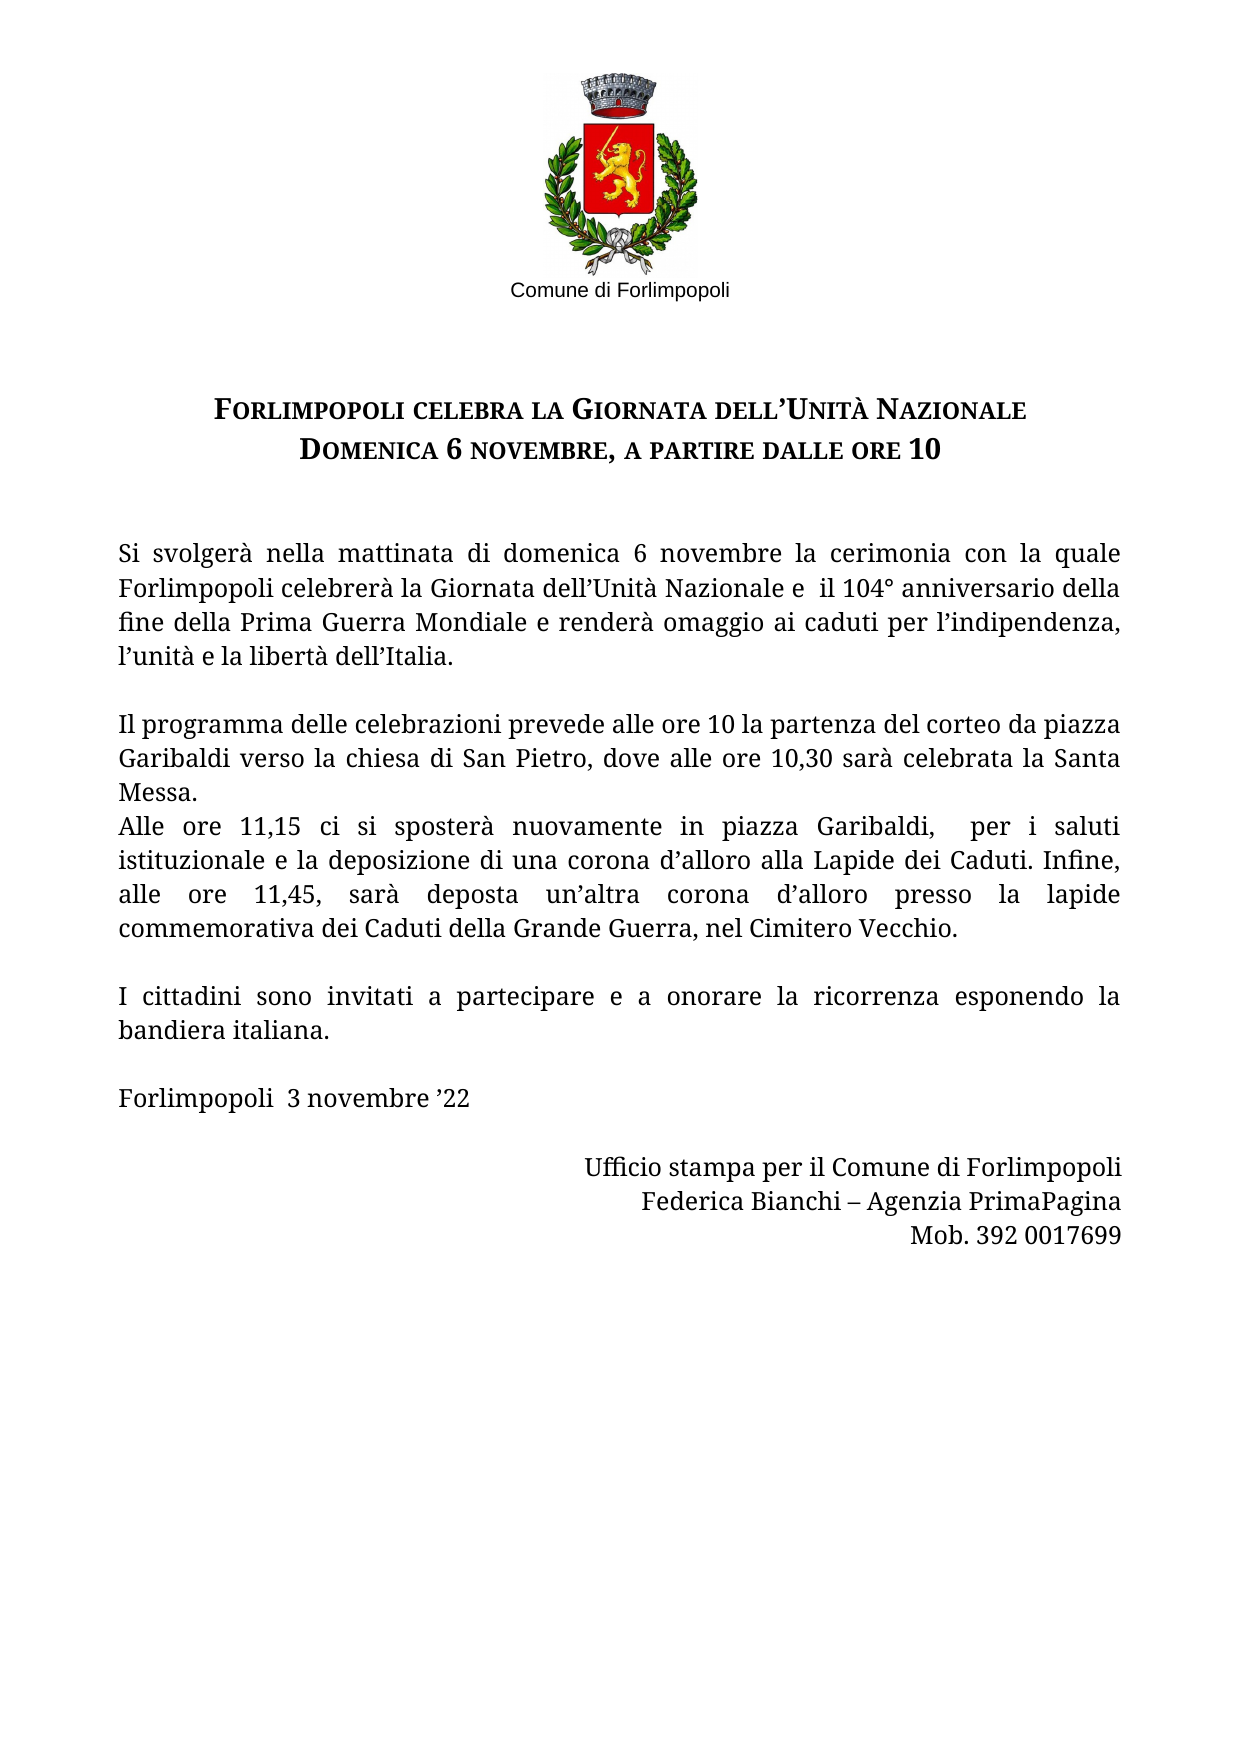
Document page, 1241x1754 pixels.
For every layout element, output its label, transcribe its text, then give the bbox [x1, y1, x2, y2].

text Ufficio stampa per il Comune di Forlimpopoli [118, 1149, 1122, 1183]
text Forlimpopoli celebra la Giornata dell’Unità Nazionale [118, 389, 1122, 428]
text Si svolgerà nella mattinata di domenica 6 novembre la cerimonia con la quale Forlimpopoli celebrerà la Giornata dell’Unità Nazionale e il 104° anniversario della fine della Prima Guerra Mondiale e renderà omaggio ai caduti per l’indipendenza, l’unità e la libertà dell’Italia. [118, 536, 1122, 672]
text I cittadini sono invitati a partecipare e a onorare la ricorrenza esponendo la bandiera italiana. [118, 979, 1122, 1047]
text Federica Bianchi – Agenzia PrimaPagina [118, 1183, 1122, 1217]
picture [542, 73, 698, 278]
text Il programma delle celebrazioni prevede alle ore 10 la partenza del corteo da piazza Garibaldi verso la chiesa di San Pietro, dove alle ore 10,30 sarà celebrata la Santa Messa. [118, 706, 1122, 809]
text Alle ore 11,15 ci si sposterà nuovamente in piazza Garibaldi, per i saluti istituzionale e la deposizione di una corona d’alloro alla Lapide dei Caduti. Infine, alle ore 11,45, sarà deposta un’altra corona d’alloro presso la lapide commemorativa dei Caduti della Grande Guerra, nel Cimitero Vecchio. [118, 809, 1122, 945]
text Domenica 6 novembre, a partire dalle ore 10 [118, 428, 1122, 468]
text Mob. 392 0017699 [118, 1217, 1122, 1251]
text Forlimpopoli 3 novembre ’22 [118, 1081, 1122, 1115]
